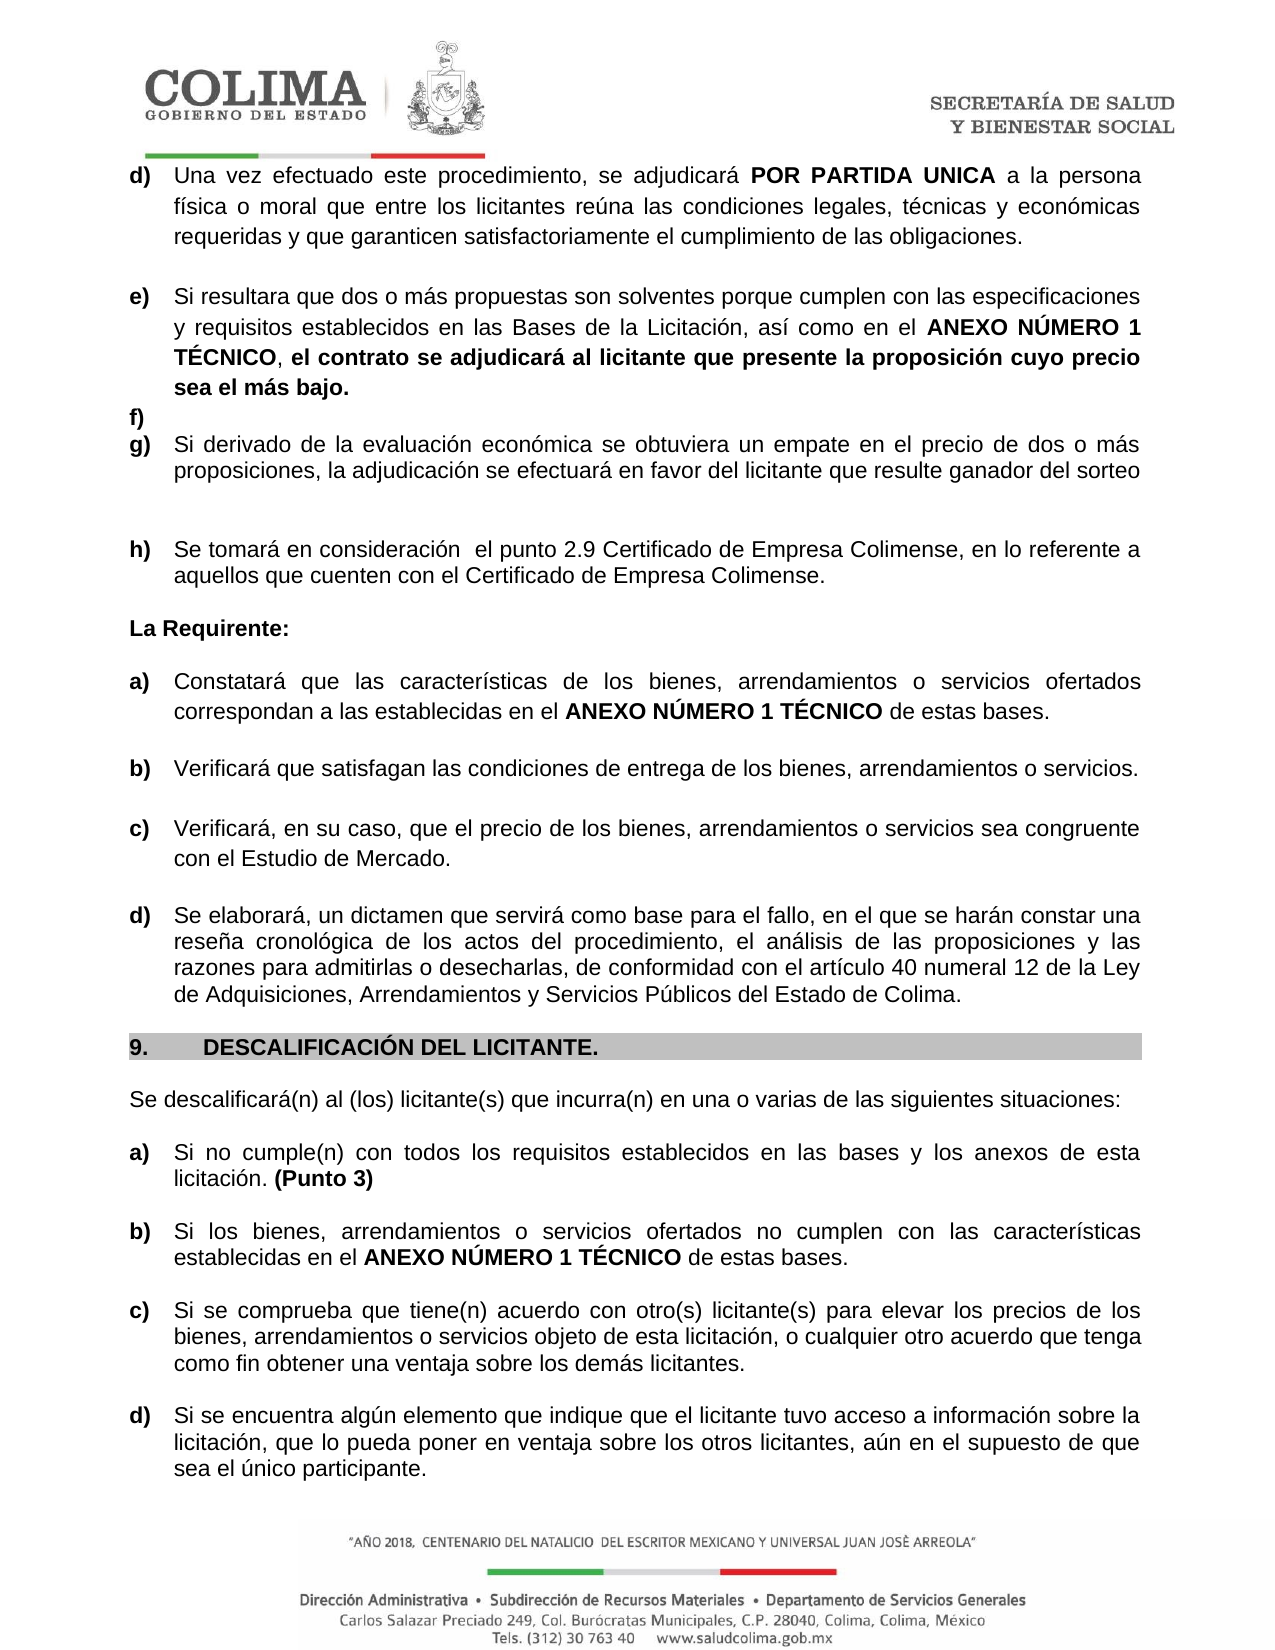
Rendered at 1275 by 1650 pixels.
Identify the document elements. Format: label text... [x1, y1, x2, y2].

list Verificará, en su caso, que el precio de los bienes, arrendamientos o servicios sea congruente con el Estudio de Mercado. [129, 815, 1142, 871]
list Se elaborará, un dictamen que servirá como base para el fallo, en el que se harán constar una reseña cronológica de los actos del procedimiento, el análisis de las proposiciones y las razones para admitirlas o desecharlas, de conformidad con el artículo 40 numeral 12 de la Ley de Adquisiciones, Arrendamientos y Servicios Públicos del Estado de Colima. [129, 902, 1142, 1007]
text c) Si se comprueba que tiene(n) acuerdo con otro(s) licitante(s) para elevar los precios de los bienes, arrendamientos o servicios objeto de esta licitación, o cualquier otro acuerdo que tenga como fin obtener una ventaja sobre los demás licitantes. [129, 1297, 1142, 1376]
text a) Si no cumple(n) con todos los requisitos establecidos en las bases y los anexos de esta licitación. (Punto 3) [129, 1139, 1142, 1192]
list Se tomará en consideración el punto 2.9 Certificado de Empresa Colimense, en lo referente a aquellos que cuenten con el Certificado de Empresa Colimense. [129, 536, 1142, 589]
text d) Si se encuentra algún elemento que indique que el licitante tuvo acceso a información sobre la licitación, que lo pueda poner en ventaja sobre los otros licitantes, aún en el supuesto de que sea el único participante. [129, 1402, 1142, 1481]
text b) Si los bienes, arrendamientos o servicios ofertados no cumplen con las características establecidas en el ANEXO NÚMERO 1 TÉCNICO de estas bases. [129, 1218, 1142, 1271]
picture [136, 40, 1175, 162]
list Constatará que las características de los bienes, arrendamientos o servicios ofertados correspondan a las establecidas en el ANEXO NÚMERO 1 TÉCNICO de estas bases. [129, 668, 1142, 724]
text La Requirente: [129, 615, 1142, 641]
picture [298, 1519, 1275, 1650]
list Verificará que satisfagan las condiciones de entrega de los bienes, arrendamientos o servicios. [129, 754, 1142, 781]
list Si resultara que dos o más propuestas son solventes porque cumplen con las especificaciones y requisitos establecidos en las Bases de la Licitación, así como en el ANEXO NÚMERO 1 TÉCNICO, el contrato se adjudicará al licitante que presente la proposición cuyo precio sea el más bajo. [129, 283, 1142, 400]
list Si derivado de la evaluación económica se obtuviera un empate en el precio de dos o más proposiciones, la adjudicación se efectuará en favor del licitante que resulte ganador del sorteo que se realice en términos del Reglamento de esta ley. [129, 431, 1142, 509]
text 9. DESCALIFICACIÓN DEL LICITANTE. [129, 1033, 1142, 1060]
list Una vez efectuado este procedimiento, se adjudicará POR PARTIDA UNICA a la persona física o moral que entre los licitantes reúna las condiciones legales, técnicas y económicas requeridas y que garanticen satisfactoriamente el cumplimiento de las obligaciones. [129, 162, 1142, 249]
text Se descalificará(n) al (los) licitante(s) que incurra(n) en una o varias de las siguientes situaciones: [129, 1086, 1142, 1112]
